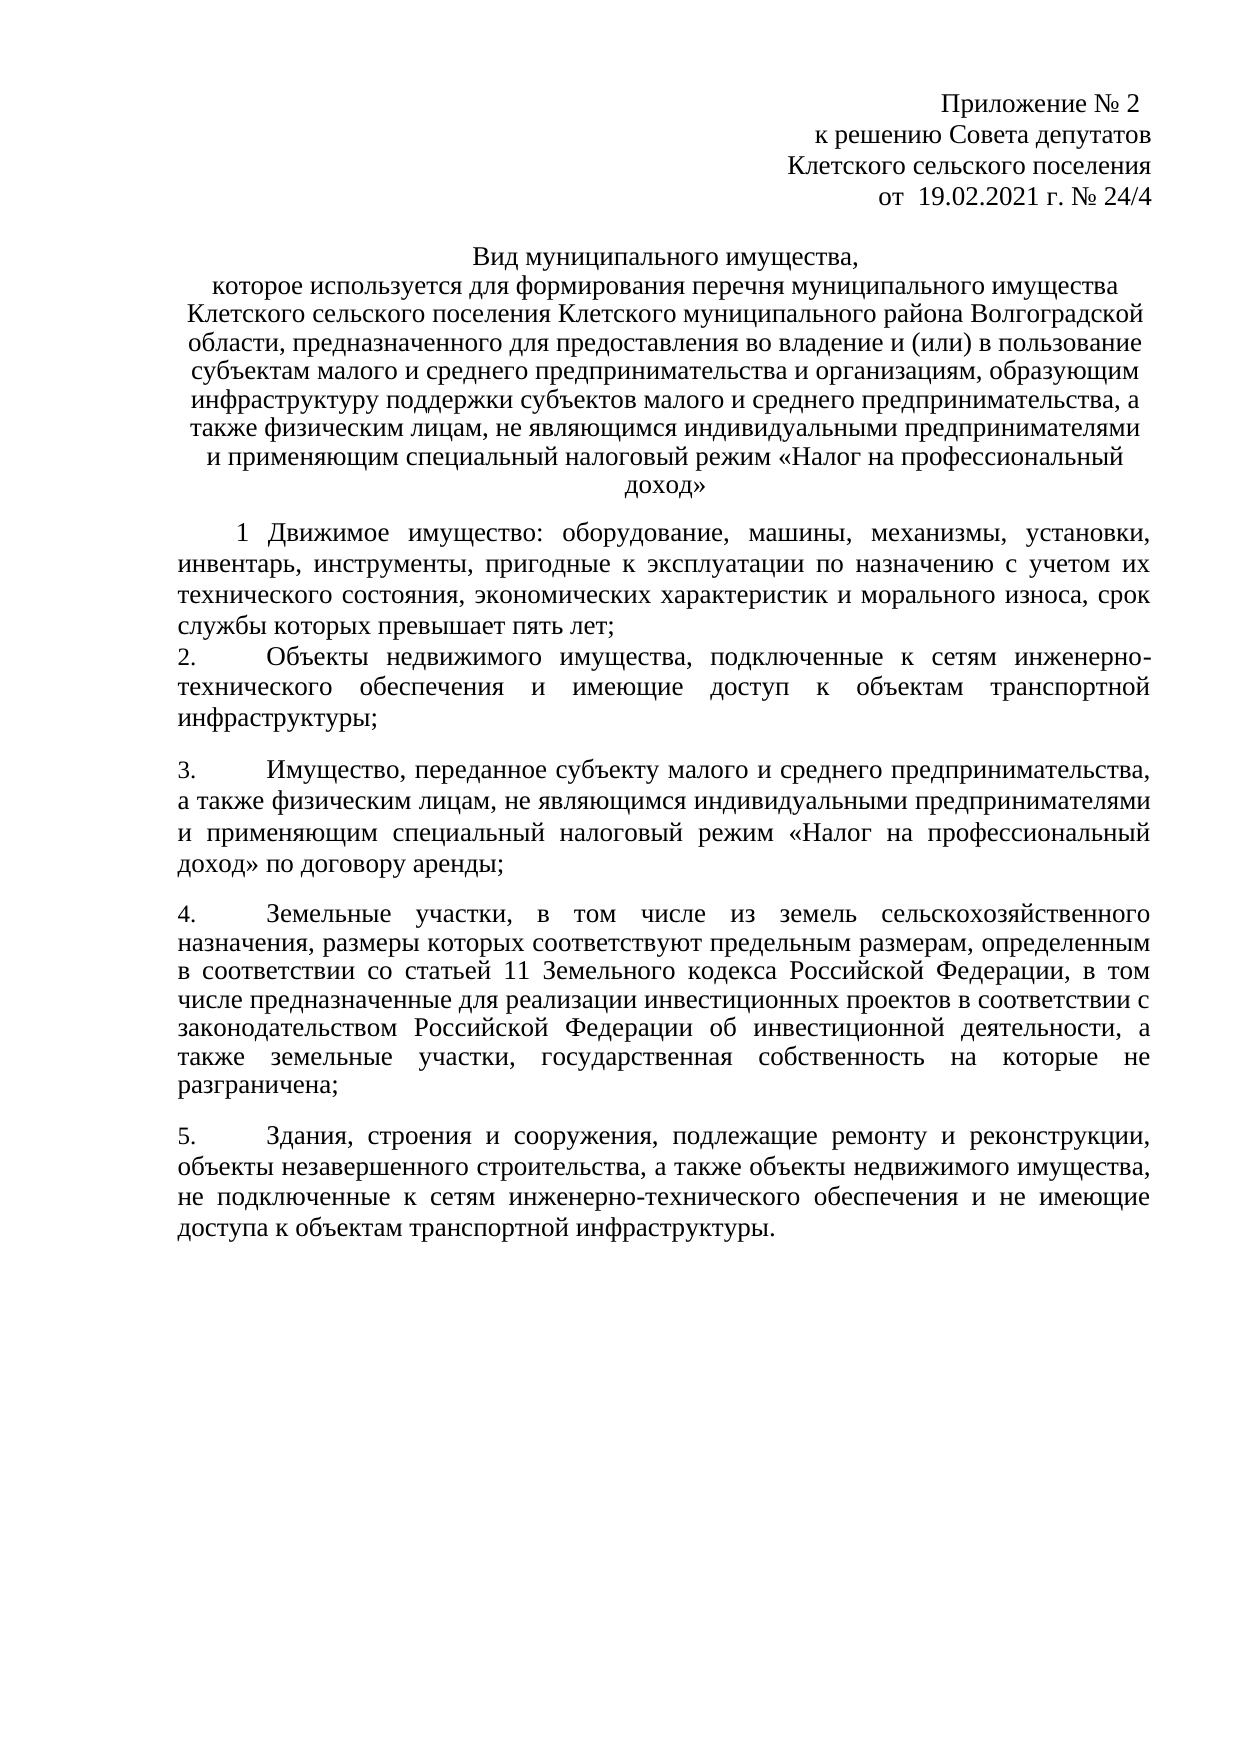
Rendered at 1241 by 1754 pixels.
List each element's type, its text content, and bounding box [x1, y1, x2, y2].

list Имущество, переданное субъекту малого и среднего предпринимательства, а также физическим лицам, не являющимся индивидуальными предпринимателями и применяющим специальный налоговый режим «Налог на профессиональный доход» по договору аренды; [177, 753, 1152, 879]
list Здания, строения и сооружения, подлежащие ремонту и реконструкции, объекты незавершенного строительства, а также объекты недвижимого имущества, не подключенные к сетям инженерно-технического обеспечения и не имеющие доступа к объектам транспортной инфраструктуры. [177, 1120, 1152, 1242]
text 1 Движимое имущество: оборудование, машины, механизмы, установки, инвентарь, инструменты, пригодные к эксплуатации по назначению с учетом их технического состояния, экономических характеристик и морального износа, срок службы которых превышает пять лет; [177, 516, 1152, 641]
text от 19.02.2021 г. № 24/4 [177, 181, 1152, 212]
text Вид муниципального имущества, [179, 243, 1152, 271]
list Земельные участки, в том числе из земель сельскохозяйственного назначения, размеры которых соответствуют предельным размерам, определенным в соответствии со статьей 11 Земельного кодекса Российской Федерации, в том числе предназначенные для реализации инвестиционных проектов в соответствии с законодательством Российской Федерации об инвестиционной деятельности, а также земельные участки, государственная собственность на которые не разграничена; [177, 900, 1152, 1099]
text Клетского сельского поселения [177, 149, 1152, 181]
list Объекты недвижимого имущества, подключенные к сетям инженернотехнического обеспечения и имеющие доступ к объектам транспортной инфраструктуры; [177, 641, 1152, 732]
text Приложение № 2 [177, 87, 1152, 118]
text которое используется для формирования перечня муниципального имущества Клетского сельского поселения Клетского муниципального района Волгоградской области, предназначенного для предоставления во владение и (или) в пользование субъектам малого и среднего предпринимательства и организациям, образующим инфраструктуру поддержки субъектов малого и среднего предпринимательства, а также физическим лицам, не являющимся индивидуальными предпринимателями и применяющим специальный налоговый режим «Налог на профессиональный доход» [179, 271, 1152, 500]
text к решению Совета депутатов [177, 118, 1152, 149]
